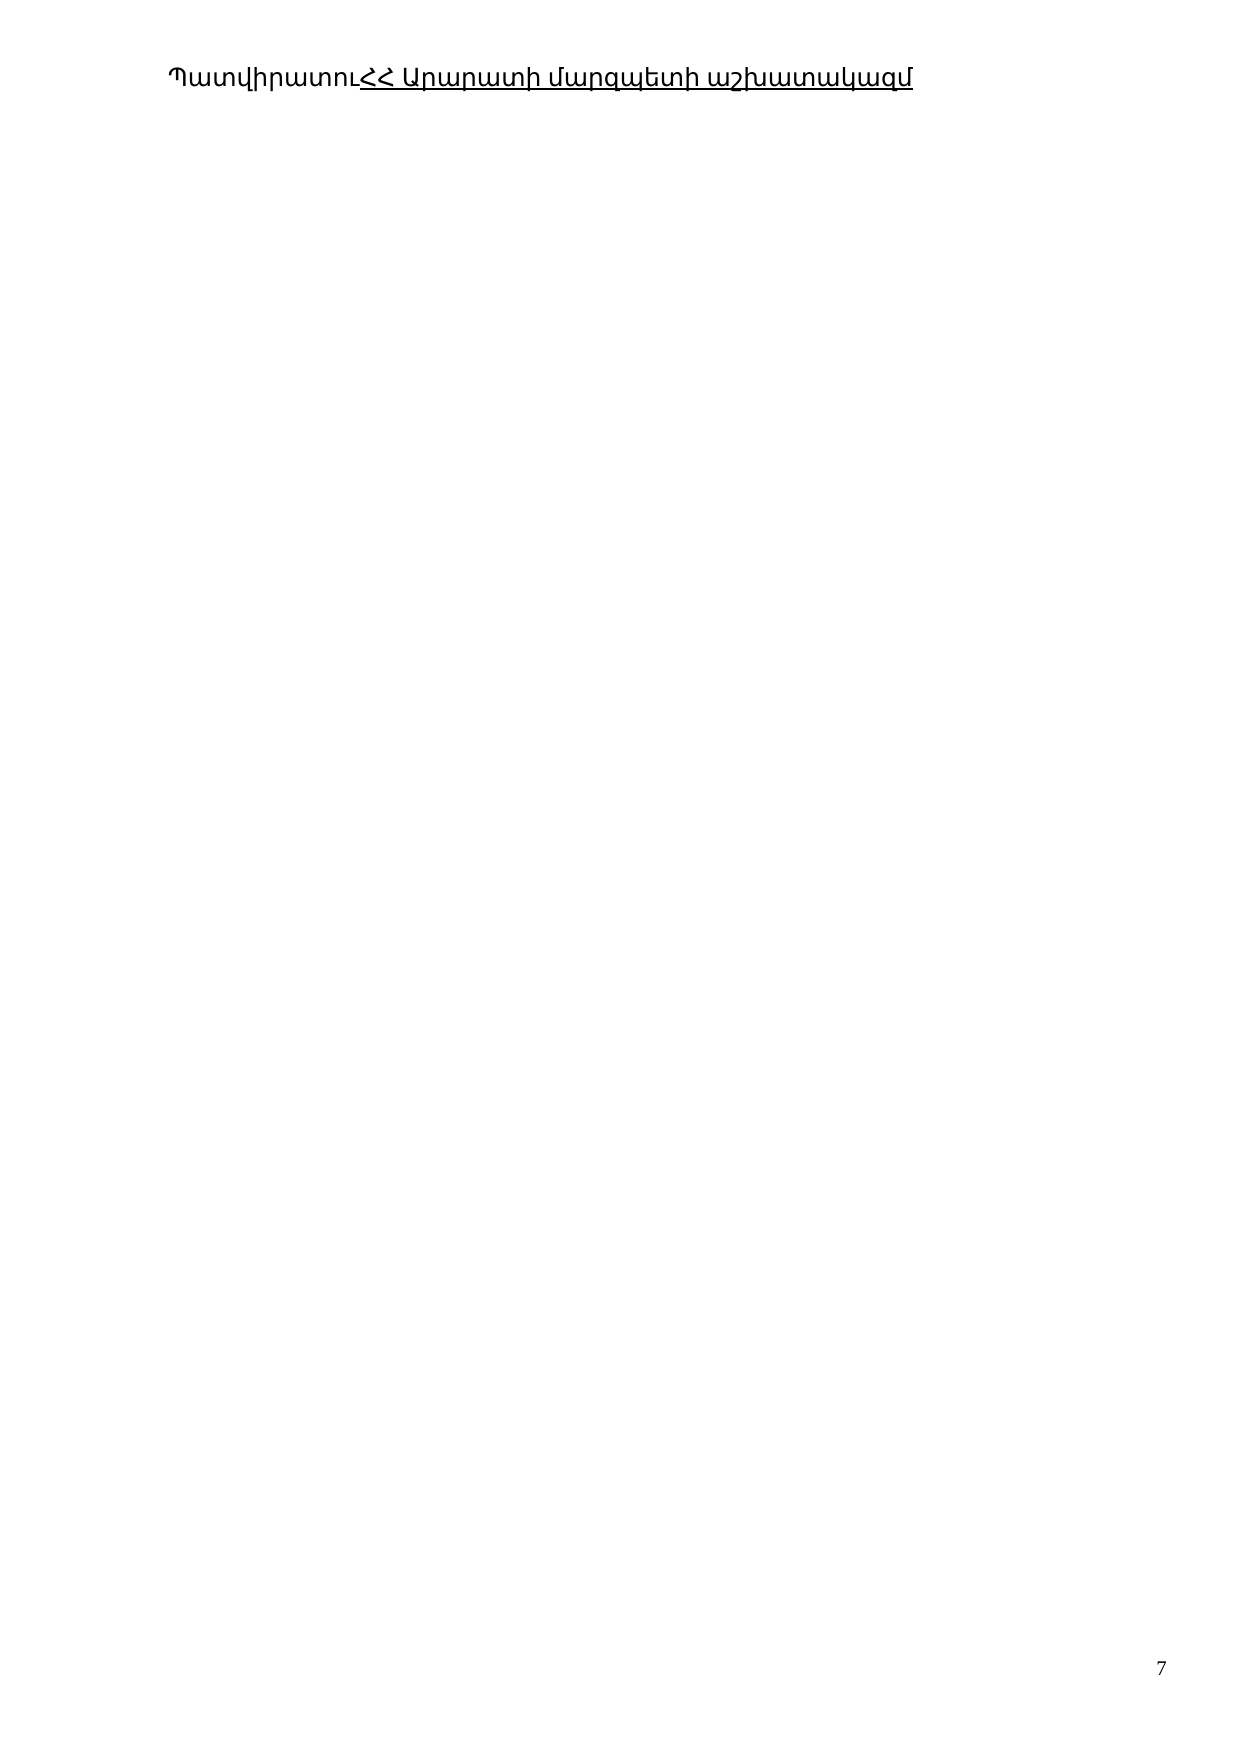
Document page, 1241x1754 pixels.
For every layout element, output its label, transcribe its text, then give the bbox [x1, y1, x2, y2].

text ՊատվիրատուՀՀ Արարատի մարզպետի աշխատակազմ [94, 59, 1167, 93]
